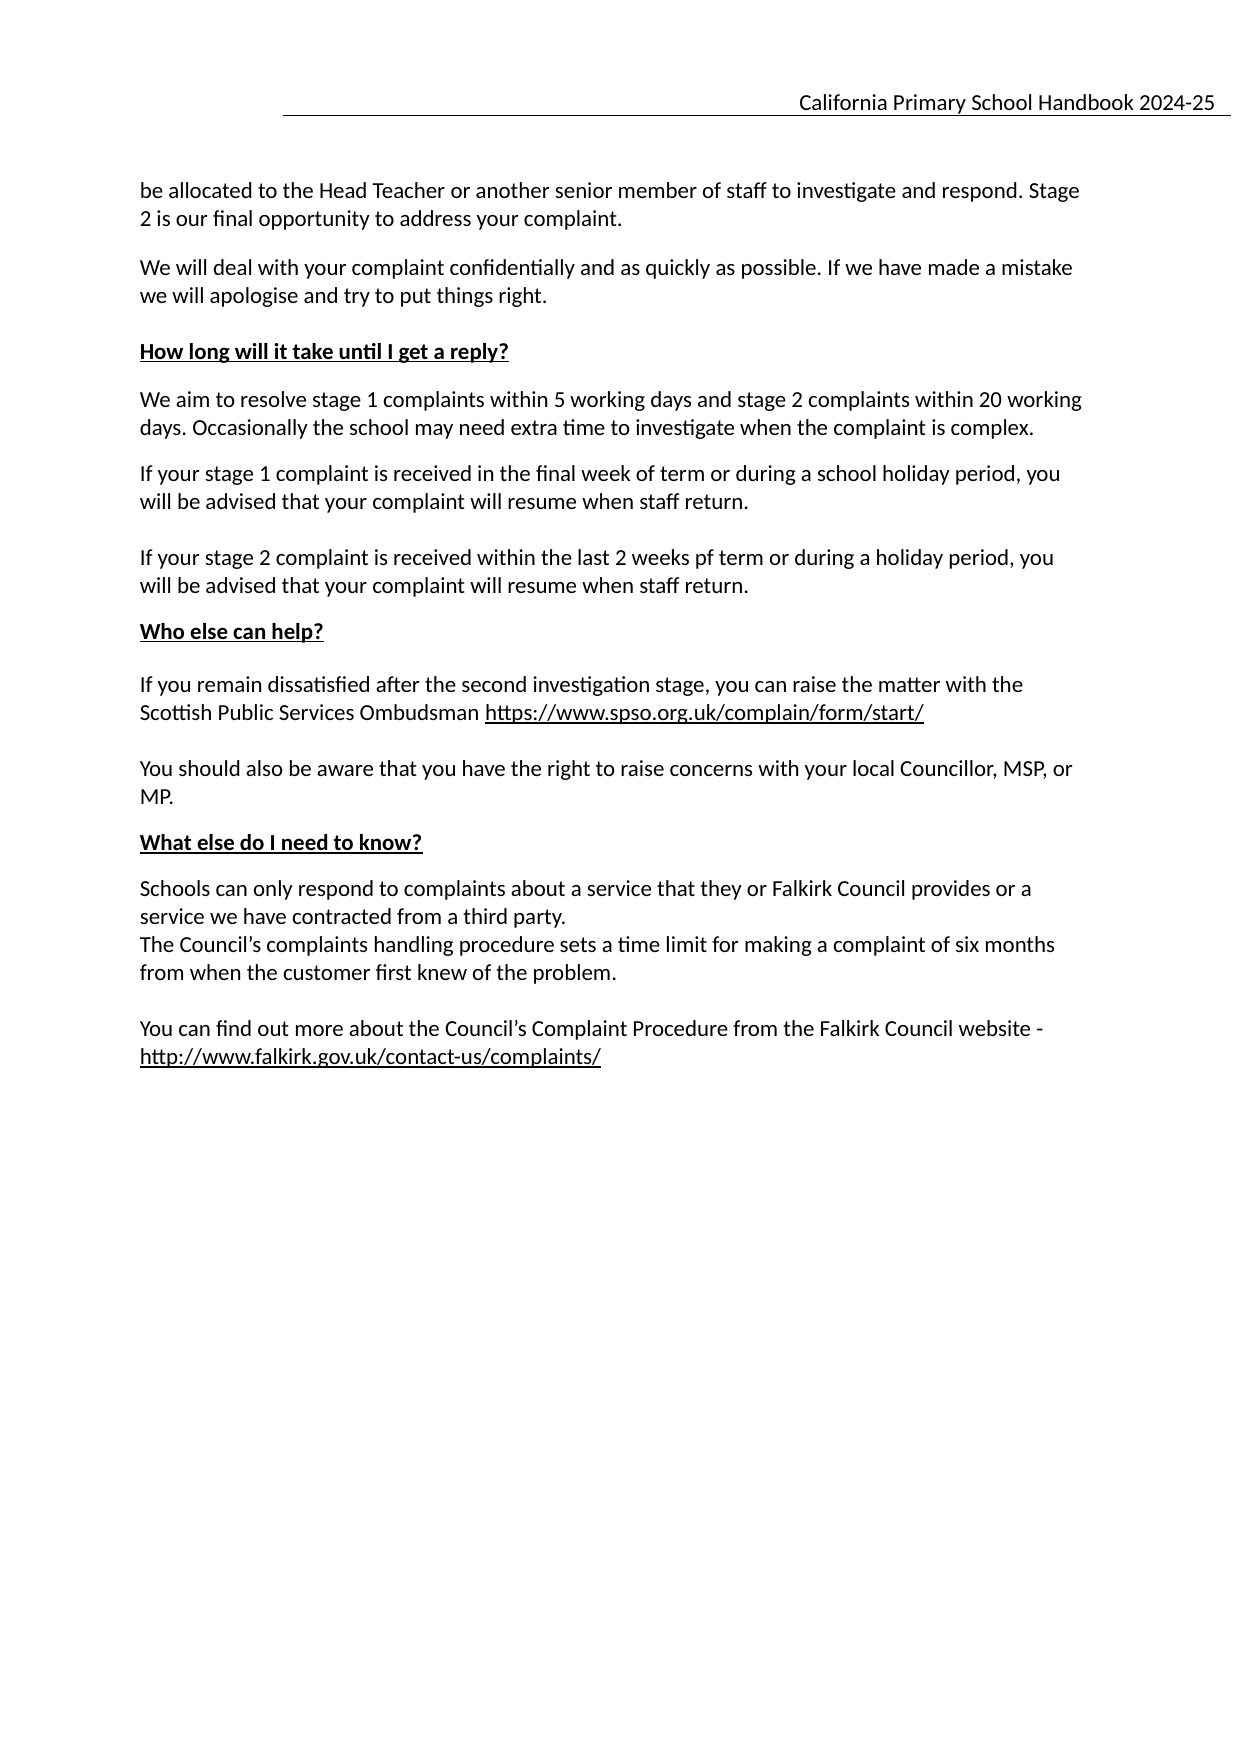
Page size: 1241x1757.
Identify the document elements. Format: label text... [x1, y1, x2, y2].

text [139, 176, 1092, 232]
text If your stage 2 complaint is received within the last 2 weeks pf term or during a holiday period, you will be advised that your complaint will resume when staff return. [139, 543, 1092, 599]
text Schools can only respond to complaints about a service that they or Falkirk Council provides or a service we have contracted from a third party. [139, 874, 1092, 930]
text We will deal with your complaint confidentially and as quickly as possible. If we have made a mistake we will apologise and try to put things right. [139, 253, 1092, 309]
text We aim to resolve stage 1 complaints within 5 working days and stage 2 complaints within 20 working days. Occasionally the school may need extra time to investigate when the complaint is complex. [139, 385, 1092, 441]
text If your stage 1 complaint is received in the final week of term or during a school holiday period, you will be advised that your complaint will resume when staff return. [139, 459, 1092, 515]
text The Council’s complaints handling procedure sets a time limit for making a complaint of six months from when the customer first knew of the problem. [139, 930, 1092, 986]
text You can find out more about the Council’s Complaint Procedure from the Falkirk Council website - http://www.falkirk.gov.uk/contact-us/complaints/ [139, 1014, 1092, 1070]
text How long will it take until I get a reply? [139, 337, 1092, 365]
text You should also be aware that you have the right to raise concerns with your local Councillor, MSP, or MP. [139, 754, 1092, 810]
text If you remain dissatisfied after the second investigation stage, you can raise the matter with the Scottish Public Services Ombudsman https://www.spso.org.uk/complain/form/start/ [139, 670, 1092, 726]
text Who else can help? [139, 617, 1092, 645]
text What else do I need to know? [139, 828, 1092, 856]
